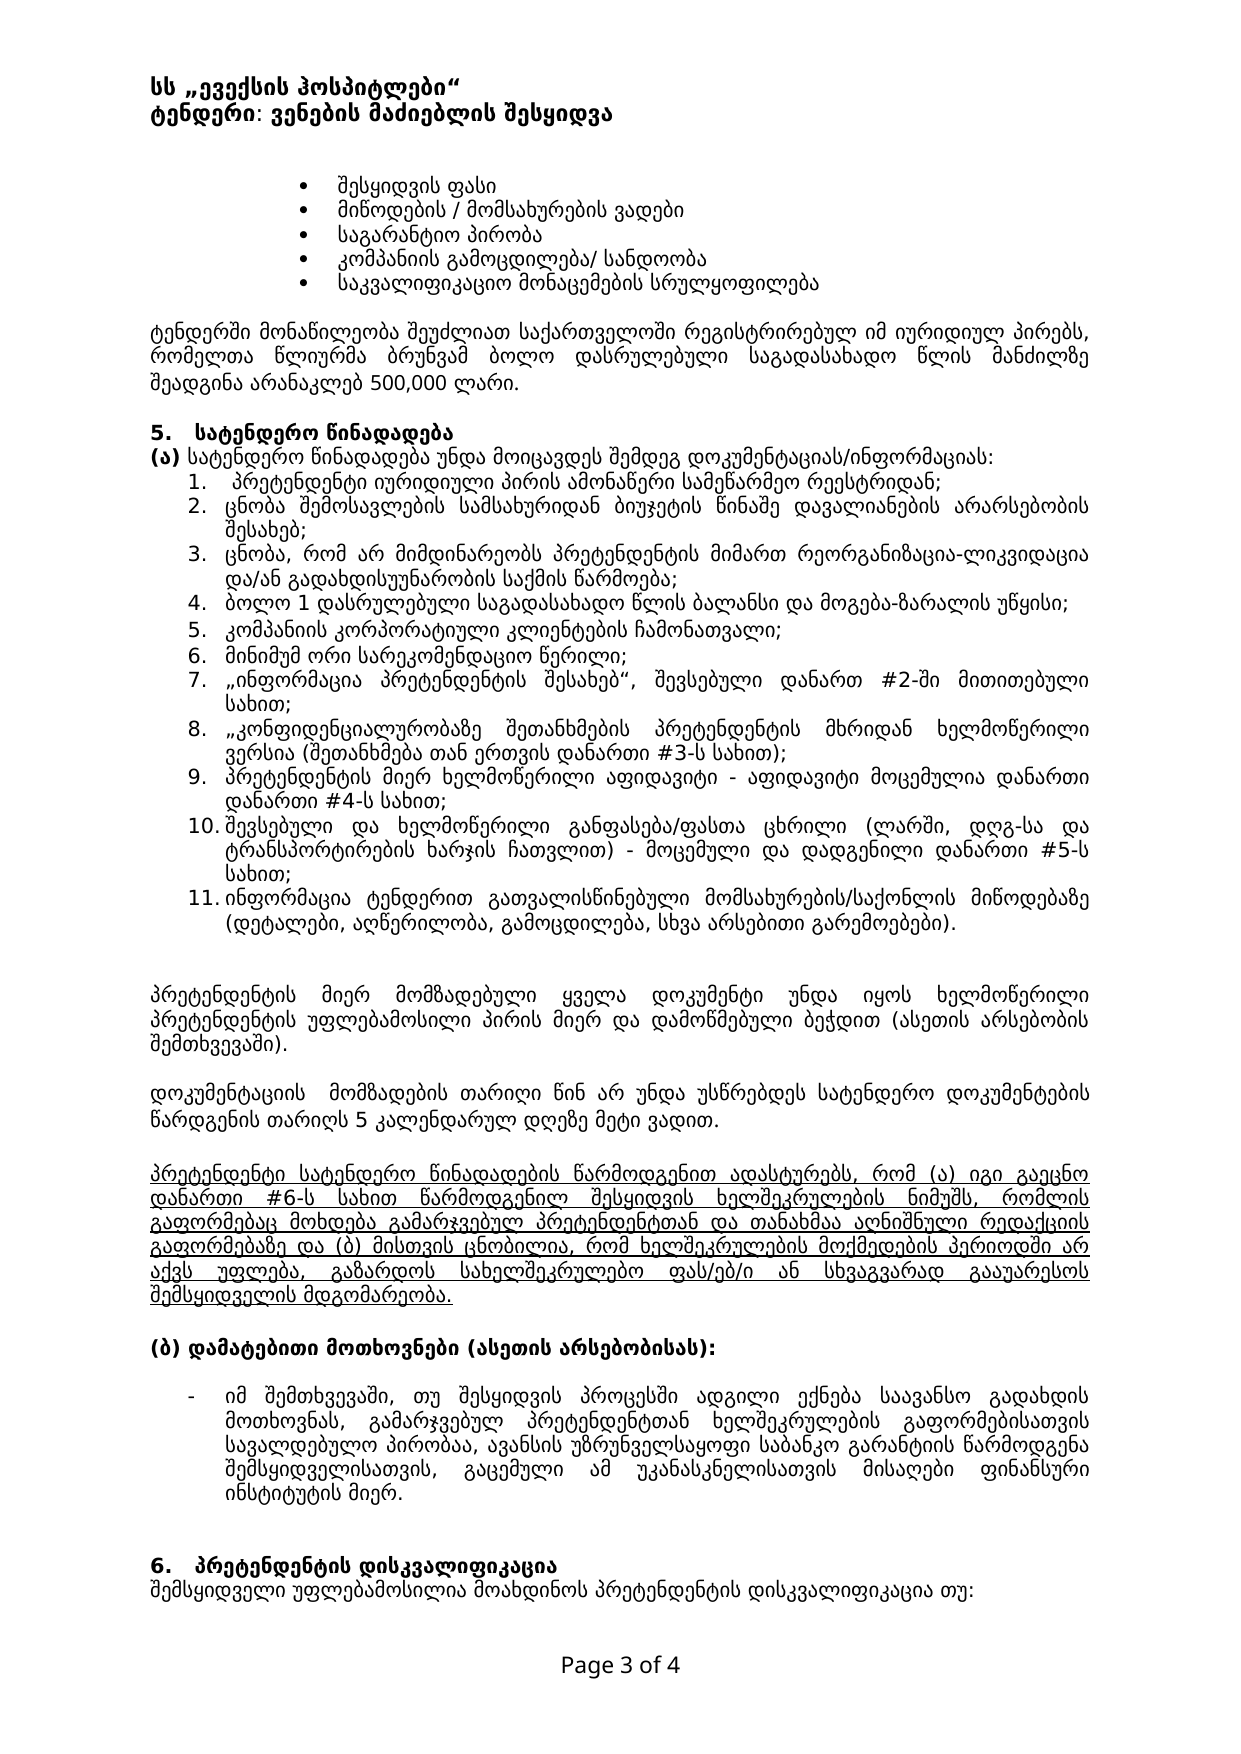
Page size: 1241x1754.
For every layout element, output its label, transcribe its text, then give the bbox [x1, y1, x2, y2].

list მინიმუმ ორი სარეკომენდაციო წერილი; [187, 644, 1090, 668]
list საკვალიფიკაციო მონაცემების სრულყოფილება [300, 271, 1090, 296]
list პრეტენდენტი იურიდიული პირის ამონაწერი სამეწარმეო რეესტრიდან; [187, 470, 1090, 494]
list „ინფორმაცია პრეტენდენტის შესახებ“, შევსებული დანართ #2-ში მითითებული სახით; [187, 668, 1090, 717]
text დოკუმენტაციის მომზადების თარიღი წინ არ უნდა უსწრებდეს სატენდერო დოკუმენტების წარდგენის თარიღს 5 კალენდარულ დღეზე მეტი ვადით. [150, 1081, 1090, 1133]
list მიწოდების / მომსახურების ვადები [300, 198, 1090, 223]
text (ბ) დამატებითი მოთხოვნები (ასეთის არსებობისას): [150, 1336, 1090, 1360]
list იმ შემთხვევაში, თუ შესყიდვის პროცესში ადგილი ექნება საავანსო გადახდის მოთხოვნას, გამარჯვებულ პრეტენდენტთან ხელშეკრულების გაფორმებისათვის სავალდებულო პირობაა, ავანსის უზრუნველსაყოფი საბანკო გარანტიის წარმოდგენა შემსყიდველისათვის, გაცემული ამ უკანასკნელისათვის მისაღები ფინანსური ინსტიტუტის მიერ. [187, 1384, 1090, 1506]
list კომპანიის კორპორატიული კლიენტების ჩამონათვალი; [187, 615, 1090, 644]
list ცნობა შემოსავლების სამსახურიდან ბიუჯეტის წინაშე დავალიანების არარსებობის შესახებ; [187, 494, 1090, 542]
text პრეტენდენტი სატენდერო წინადადების წარმოდგენით ადასტურებს, რომ (ა) იგი გაეცნო დანართი #6-ს სახით წარმოდგენილ შესყიდვის ხელშეკრულების ნიმუშს, რომლის გაფორმებაც მოხდება გამარჯვებულ პრეტენდენტთან და თანახმაა აღნიშნული რედაქციის გაფორმებაზე და (ბ) მისთვის ცნობილია, რომ ხელშეკრულების მოქმედების პერიოდში არ აქვს უფლება, გაზარდოს სახელშეკრულებო ფას/ებ/ი ან სხვაგვარად გააუარესოს შემსყიდველის მდგომარეობა. [150, 1281, 1090, 1307]
list „კონფიდენციალურობაზე შეთანხმების პრეტენდენტის მხრიდან ხელმოწერილი ვერსია (შეთანხმება თან ერთვის დანართი #3-ს სახით); [187, 717, 1090, 765]
list კომპანიის გამოცდილება/ სანდოობა [300, 247, 1090, 271]
list შესყიდვის ფასი [300, 174, 1090, 198]
list პრეტენდენტის დისკვალიფიკაცია [150, 1554, 1090, 1578]
list შევსებული და ხელმოწერილი განფასება/ფასთა ცხრილი (ლარში, დღგ-სა და ტრანსპორტირების ხარჯის ჩათვლით) - მოცემული და დადგენილი დანართი #5-ს სახით; [187, 814, 1090, 886]
text შემსყიდველი უფლებამოსილია მოახდინოს პრეტენდენტის დისკვალიფიკაცია თუ: [150, 1578, 1090, 1603]
text პრეტენდენტის მიერ მომზადებული ყველა დოკუმენტი უნდა იყოს ხელმოწერილი პრეტენდენტის უფლებამოსილი პირის მიერ და დამოწმებული ბეჭდით (ასეთის არსებობის შემთხვევაში). [150, 983, 1090, 1056]
text (ა) სატენდერო წინადადება უნდა მოიცავდეს შემდეგ დოკუმენტაციას/ინფორმაციას: [150, 445, 1090, 470]
list პრეტენდენტის მიერ ხელმოწერილი აფიდავიტი - აფიდავიტი მოცემულია დანართი დანართი #4-ს სახით; [187, 765, 1090, 814]
list სატენდერო წინადადება [150, 421, 1090, 445]
list საგარანტიო პირობა [300, 223, 1090, 247]
list ინფორმაცია ტენდერით გათვალისწინებული მომსახურების/საქონლის მიწოდებაზე (დეტალები, აღწერილობა, გამოცდილება, სხვა არსებითი გარემოებები). [187, 886, 1090, 935]
list ბოლო 1 დასრულებული საგადასახადო წლის ბალანსი და მოგება-ზარალის უწყისი; [187, 591, 1090, 615]
text ტენდერში მონაწილეობა შეუძლიათ საქართველოში რეგისტრირებულ იმ იურიდიულ პირებს, რომელთა წლიურმა ბრუნვამ ბოლო დასრულებული საგადასახადო წლის მანძილზე შეადგინა არანაკლებ 500,000 ლარი. [150, 320, 1090, 397]
list ცნობა, რომ არ მიმდინარეობს პრეტენდენტის მიმართ რეორგანიზაცია-ლიკვიდაცია და/ან გადახდისუუნარობის საქმის წარმოება; [187, 542, 1090, 591]
